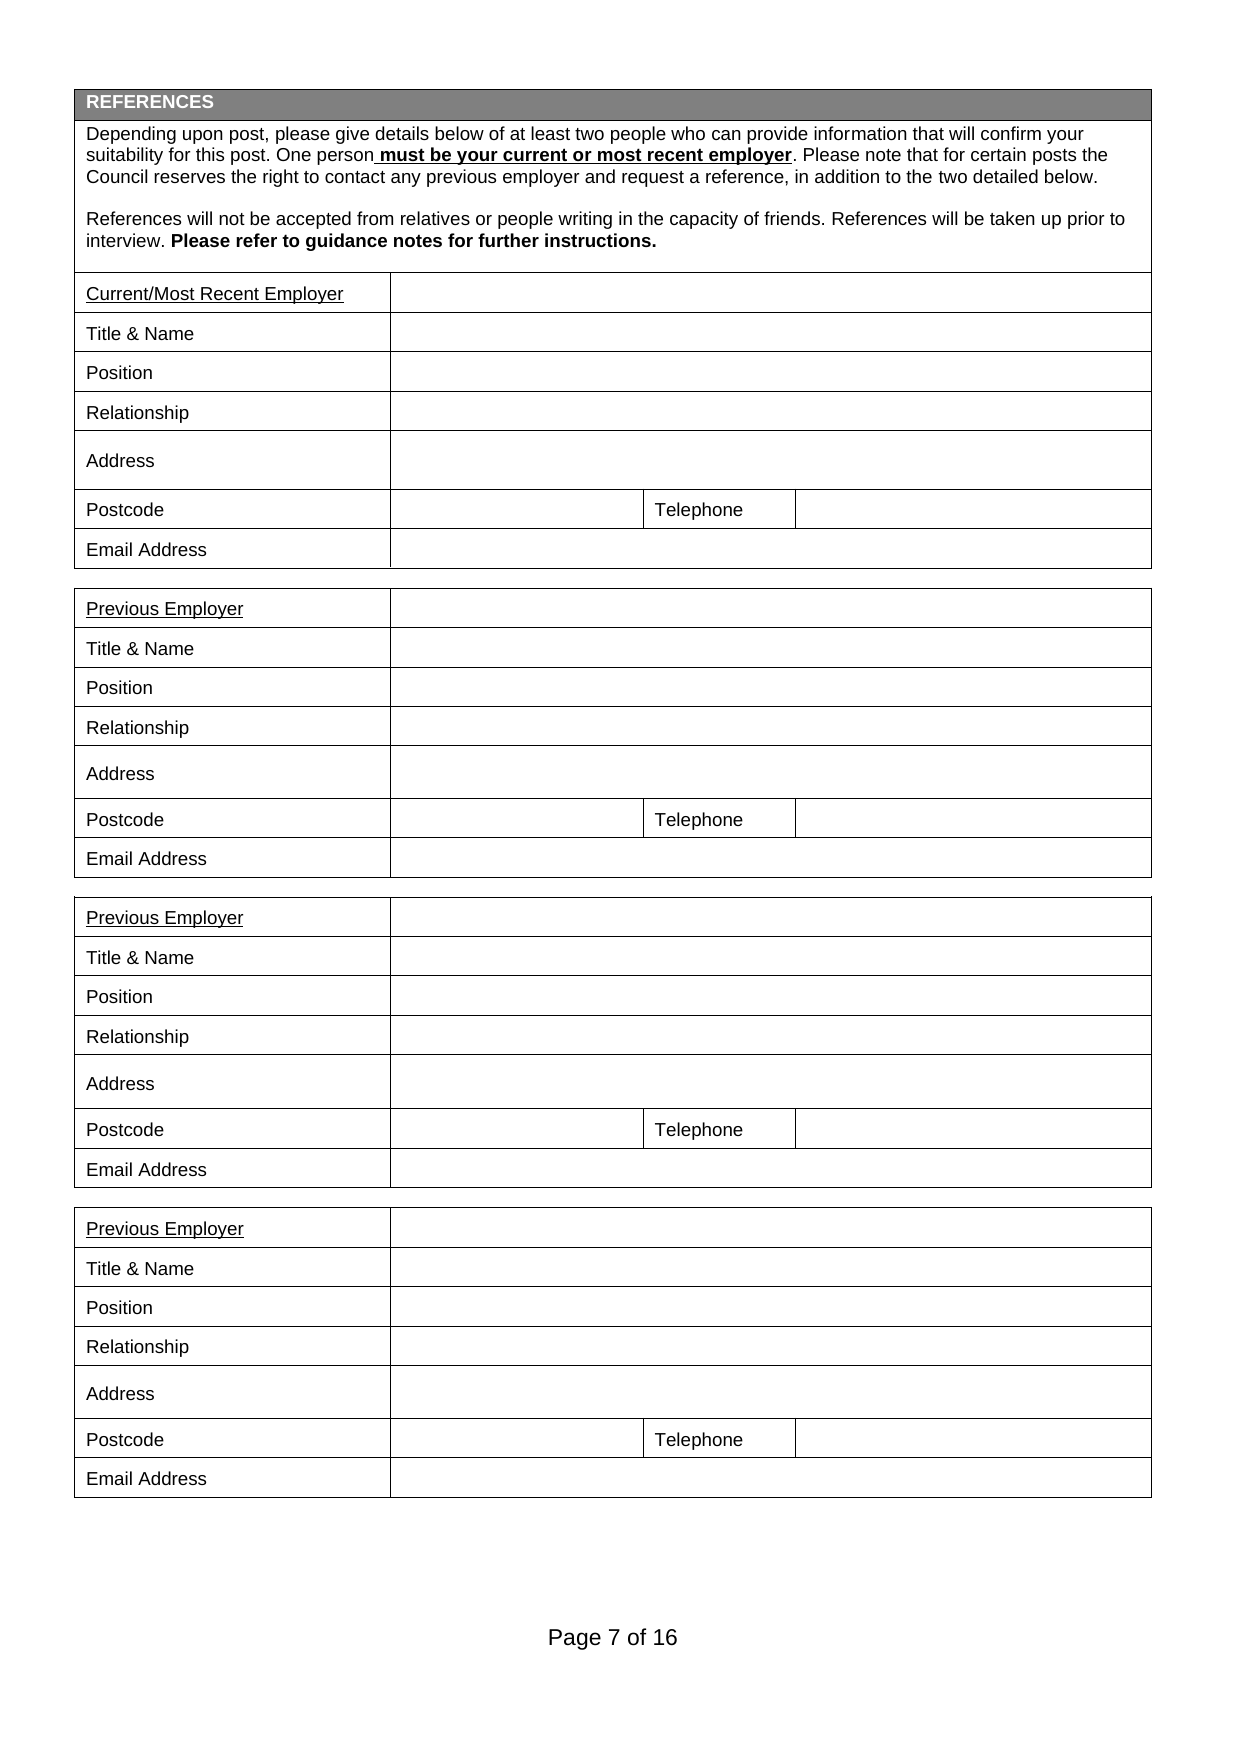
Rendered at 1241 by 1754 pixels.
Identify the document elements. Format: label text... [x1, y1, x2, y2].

table_header REFERENCES [75, 90, 1151, 120]
table_cell [796, 1419, 1151, 1457]
table_cell [796, 799, 1151, 837]
table_cell Current/Most Recent Employer [75, 273, 390, 312]
table_cell [391, 313, 1151, 351]
table_cell [391, 529, 1151, 567]
table_header [391, 1208, 1151, 1247]
table_cell [391, 1327, 1151, 1365]
table_cell Address [75, 1055, 390, 1108]
table_cell Postcode [75, 490, 390, 528]
table_cell Address [75, 1366, 390, 1418]
table_cell Email Address [75, 1458, 390, 1497]
table_cell [391, 1366, 1151, 1418]
table_cell [391, 1287, 1151, 1326]
table_cell [391, 1248, 1151, 1286]
table_cell Telephone [644, 1109, 795, 1148]
table_cell [391, 707, 1151, 745]
table_cell [391, 838, 1151, 877]
table_cell Position [75, 976, 390, 1015]
table_cell [391, 937, 1151, 975]
table_cell [391, 1109, 643, 1148]
table_cell [391, 273, 1151, 312]
table_cell [391, 392, 1151, 430]
table_cell [391, 431, 1151, 488]
table_cell Position [75, 1287, 390, 1326]
table_cell Address [75, 746, 390, 798]
table_cell [391, 976, 1151, 1015]
table_cell Telephone [644, 1419, 795, 1457]
table_cell Relationship [75, 1016, 390, 1054]
table_cell Position [75, 352, 390, 391]
table_cell [391, 1419, 643, 1457]
table_cell [391, 1016, 1151, 1054]
table_cell Postcode [75, 1419, 390, 1457]
table_cell [796, 1109, 1151, 1148]
table_header [391, 589, 1151, 627]
table_cell Postcode [75, 799, 390, 837]
table_cell Telephone [644, 490, 795, 528]
table_cell Email Address [75, 838, 390, 877]
table_cell [391, 1149, 1151, 1187]
table_cell [391, 668, 1151, 706]
table_cell Relationship [75, 1327, 390, 1365]
table_cell Title & Name [75, 1248, 390, 1286]
table_header Previous Employer [75, 898, 390, 936]
table_cell Depending upon post, please give details below of at least two people who can provide information that will confirm your suitability for this post. One person must be your current or most recent employer. Please note that for certain posts the Council reserves the right to contact any previous employer and request a reference, in addition to the two detailed below. References will not be accepted from relatives or people writing in the capacity of friends. References will be taken up prior to interview. Please refer to guidance notes for further instructions. [75, 121, 1151, 272]
table_cell [391, 1055, 1151, 1108]
table_cell Email Address [75, 529, 390, 567]
table_cell Title & Name [75, 313, 390, 351]
table_cell [796, 490, 1151, 528]
table_header [391, 898, 1151, 936]
table_cell Relationship [75, 392, 390, 430]
table_cell Address [75, 431, 390, 488]
table_cell [391, 746, 1151, 798]
table_cell [391, 799, 643, 837]
table_cell [391, 1458, 1151, 1497]
table_cell Telephone [644, 799, 795, 837]
table_cell Position [75, 668, 390, 706]
table_cell Email Address [75, 1149, 390, 1187]
table_cell [391, 352, 1151, 391]
table_cell Relationship [75, 707, 390, 745]
table_cell Postcode [75, 1109, 390, 1148]
table_header Previous Employer [75, 589, 390, 627]
table_cell [391, 490, 643, 528]
table_cell [391, 628, 1151, 666]
table_cell Title & Name [75, 937, 390, 975]
table_cell Title & Name [75, 628, 390, 666]
text Page 7 of 16 [548, 1624, 1154, 1650]
table_header Previous Employer [75, 1208, 390, 1247]
